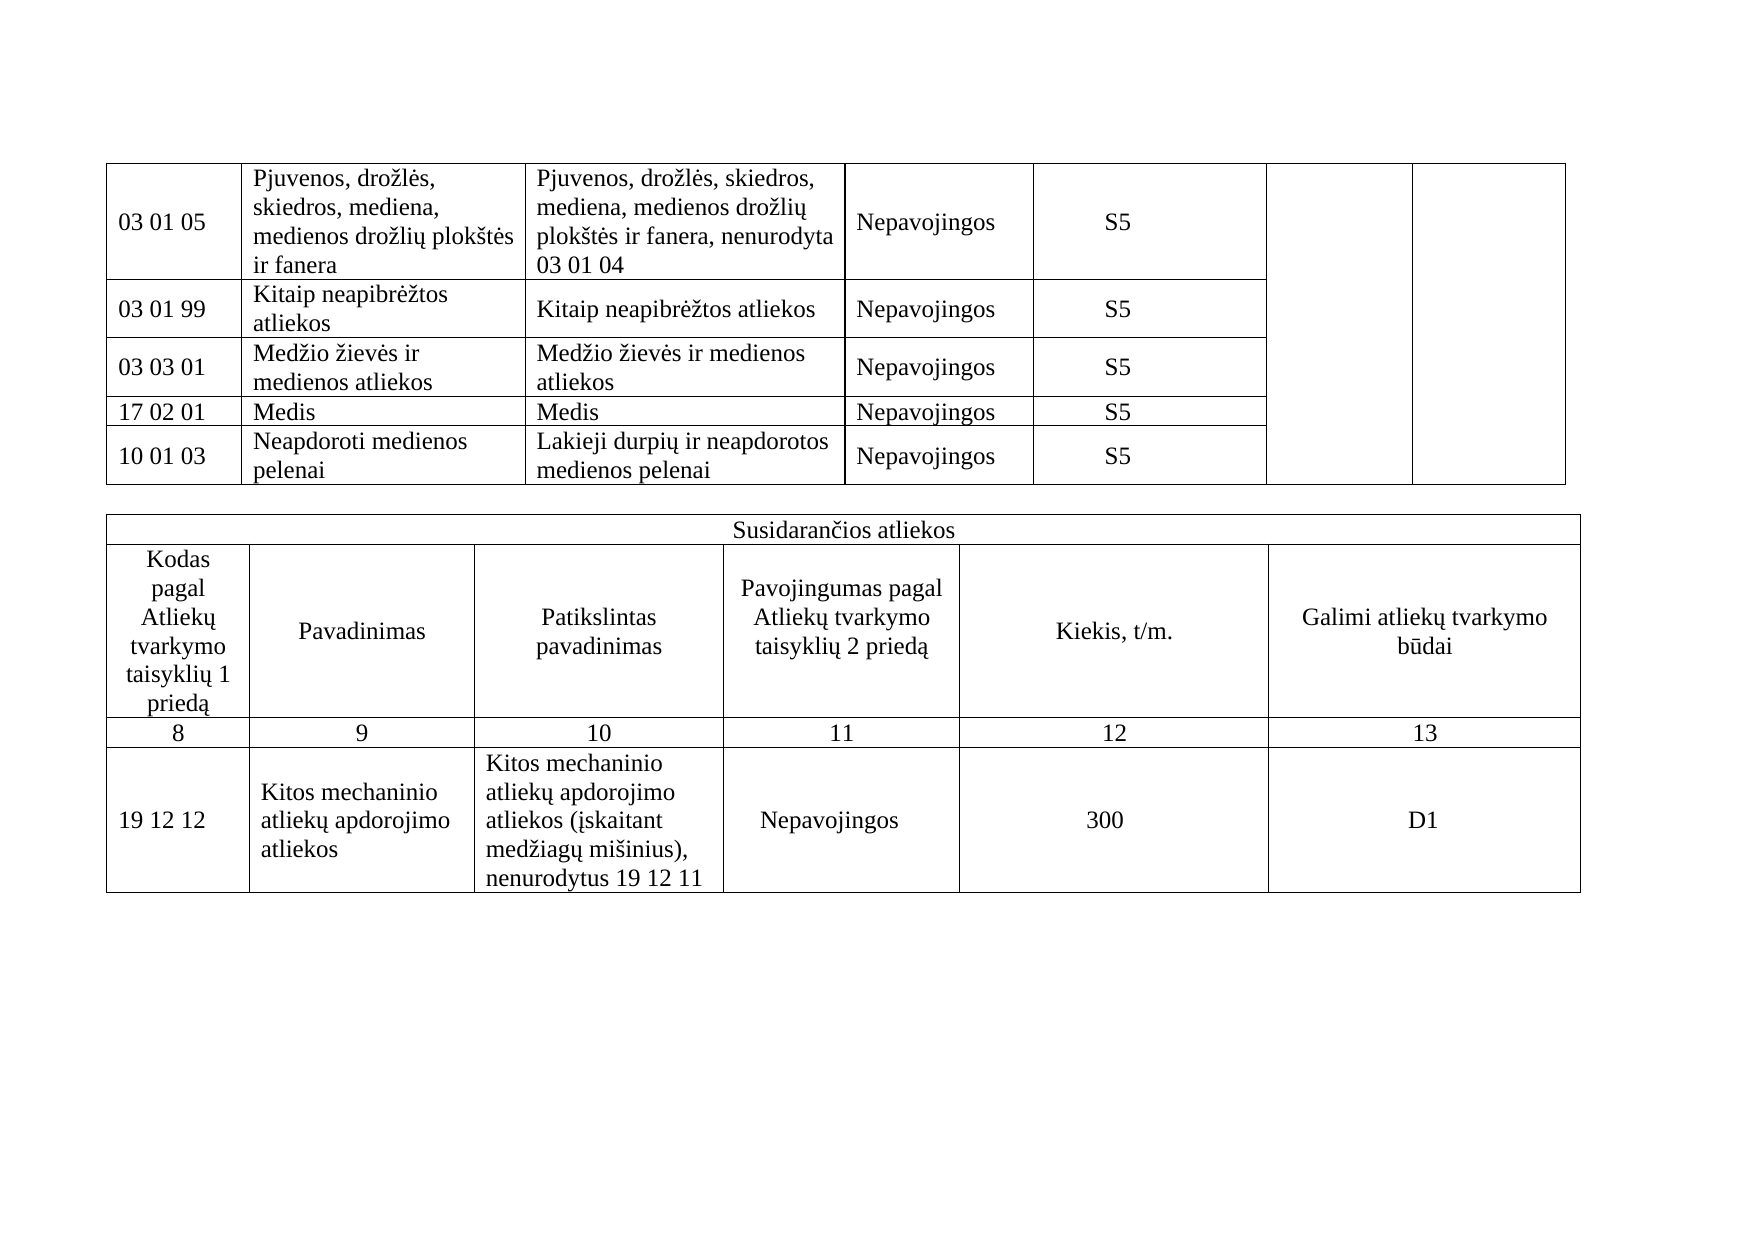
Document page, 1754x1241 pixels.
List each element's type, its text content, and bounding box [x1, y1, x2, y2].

table_cell 300 [960, 748, 1268, 892]
table_cell Kodas pagal Atliekų tvarkymo taisyklių 1 priedą [107, 545, 249, 717]
table_cell Kiekis, t/m. [960, 545, 1268, 717]
table_cell 8 [107, 718, 249, 747]
table_cell Pavadinimas [250, 545, 474, 717]
table_cell S5 [1034, 164, 1266, 278]
table_cell Medžio žievės ir medienos atliekos [242, 338, 525, 396]
table_cell Nepavojingos [846, 397, 1033, 425]
table_cell Medžio žievės ir medienos atliekos [526, 338, 844, 396]
table_cell 17 02 01 [107, 397, 241, 425]
table_cell S5 [1034, 397, 1266, 425]
table_cell Nepavojingos [846, 280, 1033, 337]
table_cell Kitos mechaninio atliekų apdorojimo atliekos [250, 748, 474, 892]
table_cell 9 [250, 718, 474, 747]
table_cell Neapdoroti medienos pelenai [242, 426, 525, 484]
table_cell S5 [1034, 280, 1266, 337]
table_cell Kitos mechaninio atliekų apdorojimo atliekos (įskaitant medžiagų mišinius), nenurodytus 19 12 11 [475, 748, 723, 892]
table_cell 03 01 05 [107, 164, 241, 278]
table_cell Kitaip neapibrėžtos atliekos [242, 280, 525, 337]
table_cell Lakieji durpių ir neapdorotos medienos pelenai [526, 426, 844, 484]
table_cell D1 [1269, 748, 1580, 892]
table_cell Pjuvenos, drožlės, skiedros, mediena, medienos drožlių plokštės ir fanera, nenurodyta 03 01 04 [526, 164, 844, 278]
table_cell Nepavojingos [846, 426, 1033, 484]
table_header Susidarančios atliekos [107, 515, 1580, 543]
table_cell Nepavojingos [846, 164, 1033, 278]
table_cell 13 [1269, 718, 1580, 747]
table_cell Pavojingumas pagal Atliekų tvarkymo taisyklių 2 priedą [724, 545, 959, 717]
table_cell Kitaip neapibrėžtos atliekos [526, 280, 844, 337]
table_cell Patikslintas pavadinimas [475, 545, 723, 717]
table_cell 03 03 01 [107, 338, 241, 396]
table_cell S5 [1034, 426, 1266, 484]
table_cell Galimi atliekų tvarkymo būdai [1269, 545, 1580, 717]
table_cell 19 12 12 [107, 748, 249, 892]
table_cell 11 [724, 718, 959, 747]
table_cell Medis [526, 397, 844, 425]
table_cell S5 [1034, 338, 1266, 396]
table_cell 10 01 03 [107, 426, 241, 484]
table_cell 03 01 99 [107, 280, 241, 337]
table_cell 10 [475, 718, 723, 747]
table_cell 12 [960, 718, 1268, 747]
table_cell Nepavojingos [846, 338, 1033, 396]
table_cell Pjuvenos, drožlės, skiedros, mediena, medienos drožlių plokštės ir fanera [242, 164, 525, 278]
table_cell Medis [242, 397, 525, 425]
table_cell Nepavojingos [724, 748, 959, 892]
